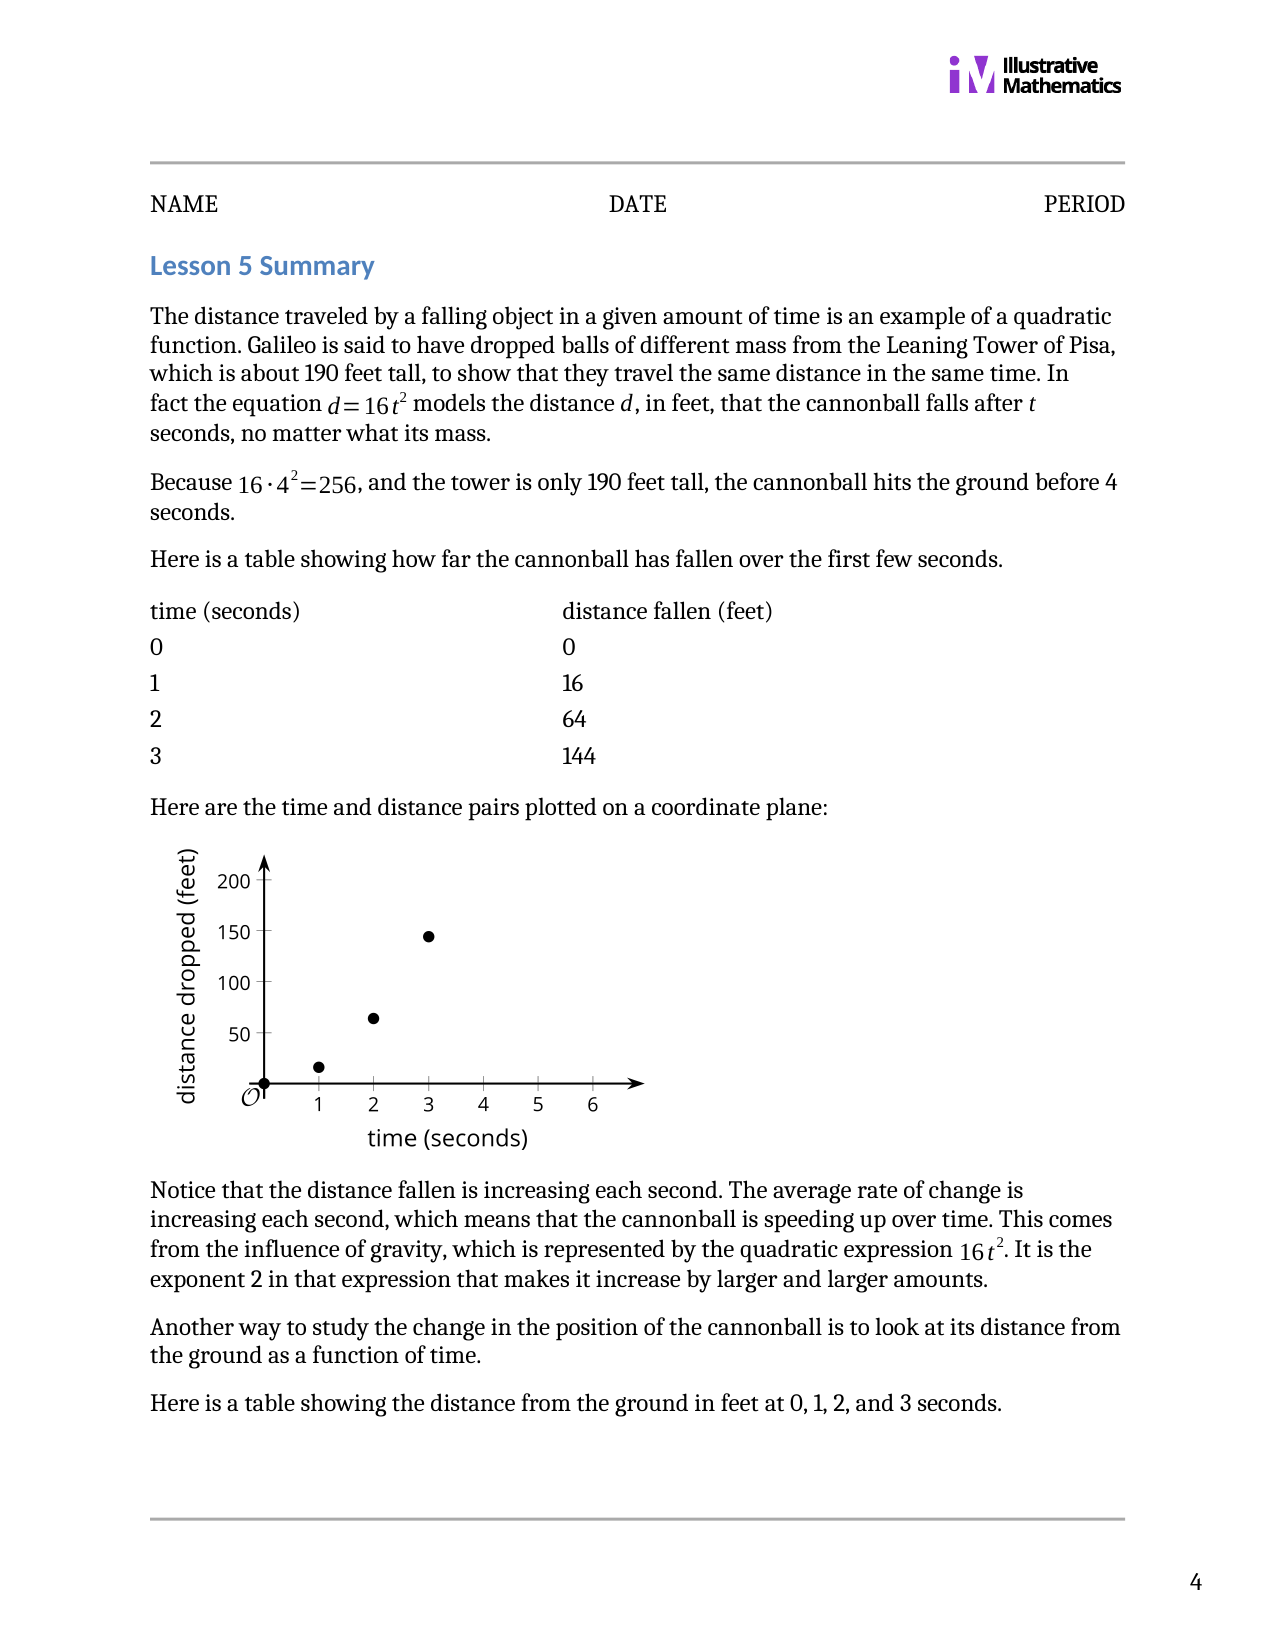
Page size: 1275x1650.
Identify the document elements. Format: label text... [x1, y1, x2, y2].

text Because , and the tower is only 190 feet tall, the cannonball hits the ground before 4 seconds. [150, 467, 1125, 527]
text Here is a table showing the distance from the ground in feet at 0, 1, 2, and 3 seconds. [150, 1389, 1125, 1417]
table_cell 1 [139, 665, 551, 702]
subtitle Lesson 5 Summary [150, 247, 1125, 283]
table_header distance fallen (feet) [551, 593, 964, 629]
table_cell 64 [551, 702, 964, 738]
picture [949, 55, 1121, 93]
text Another way to study the change in the position of the cannonball is to look at its distance from the ground as a function of time. [150, 1312, 1125, 1370]
table_cell 0 [139, 629, 551, 665]
text Notice that the distance fallen is increasing each second. The average rate of change is increasing each second, which means that the cannonball is speeding up over time. This comes from the influence of gravity, which is represented by the quadratic expression . It is the exponent 2 in that expression that makes it increase by larger and larger amounts. [150, 1176, 1125, 1294]
text The distance traveled by a falling object in a given amount of time is an example of a quadratic function. Galileo is said to have dropped balls of different mass from the Leaning Tower of Pisa, which is about 190 feet tall, to show that they travel the same distance in the same time. In fact the equation models the distance , in feet, that the cannonball falls after seconds, no matter what its mass. [150, 302, 1125, 448]
table_cell 16 [551, 665, 964, 702]
text Here is a table showing how far the cannonball has fallen over the first few seconds. [150, 545, 1125, 574]
picture [168, 840, 646, 1158]
table_header time (seconds) [139, 593, 551, 629]
text Here are the time and distance pairs plotted on a coordinate plane: [150, 793, 1125, 822]
table_cell 144 [551, 738, 964, 774]
table_cell 0 [551, 629, 964, 665]
table_cell 3 [139, 738, 551, 774]
table_cell 2 [139, 702, 551, 738]
